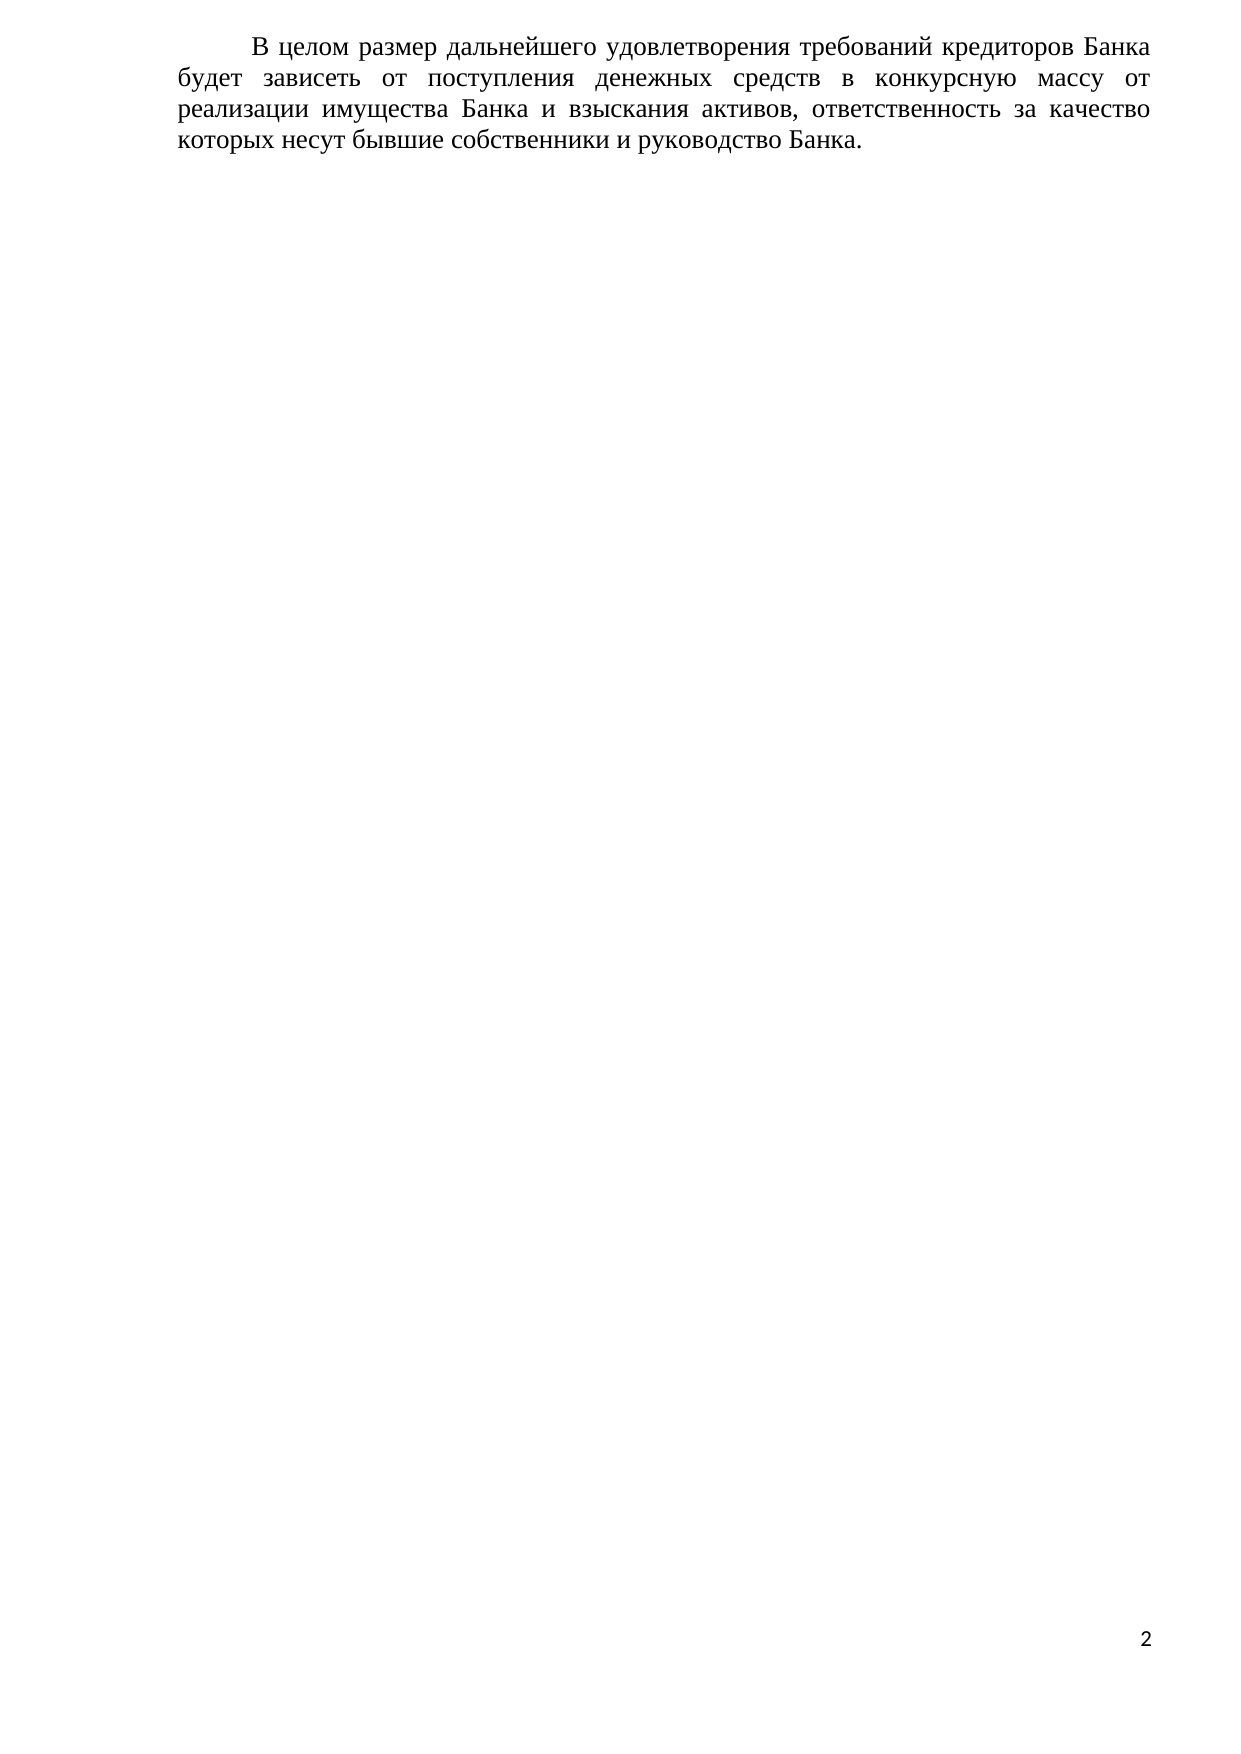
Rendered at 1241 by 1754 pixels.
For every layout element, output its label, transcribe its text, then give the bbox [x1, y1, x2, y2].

text В целом размер дальнейшего удовлетворения требований кредиторов Банка будет зависеть от поступления денежных средств в конкурсную массу от реализации имущества Банка и взыскания активов, ответственность за качество которых несут бывшие собственники и руководство Банка. [177, 29, 1152, 154]
